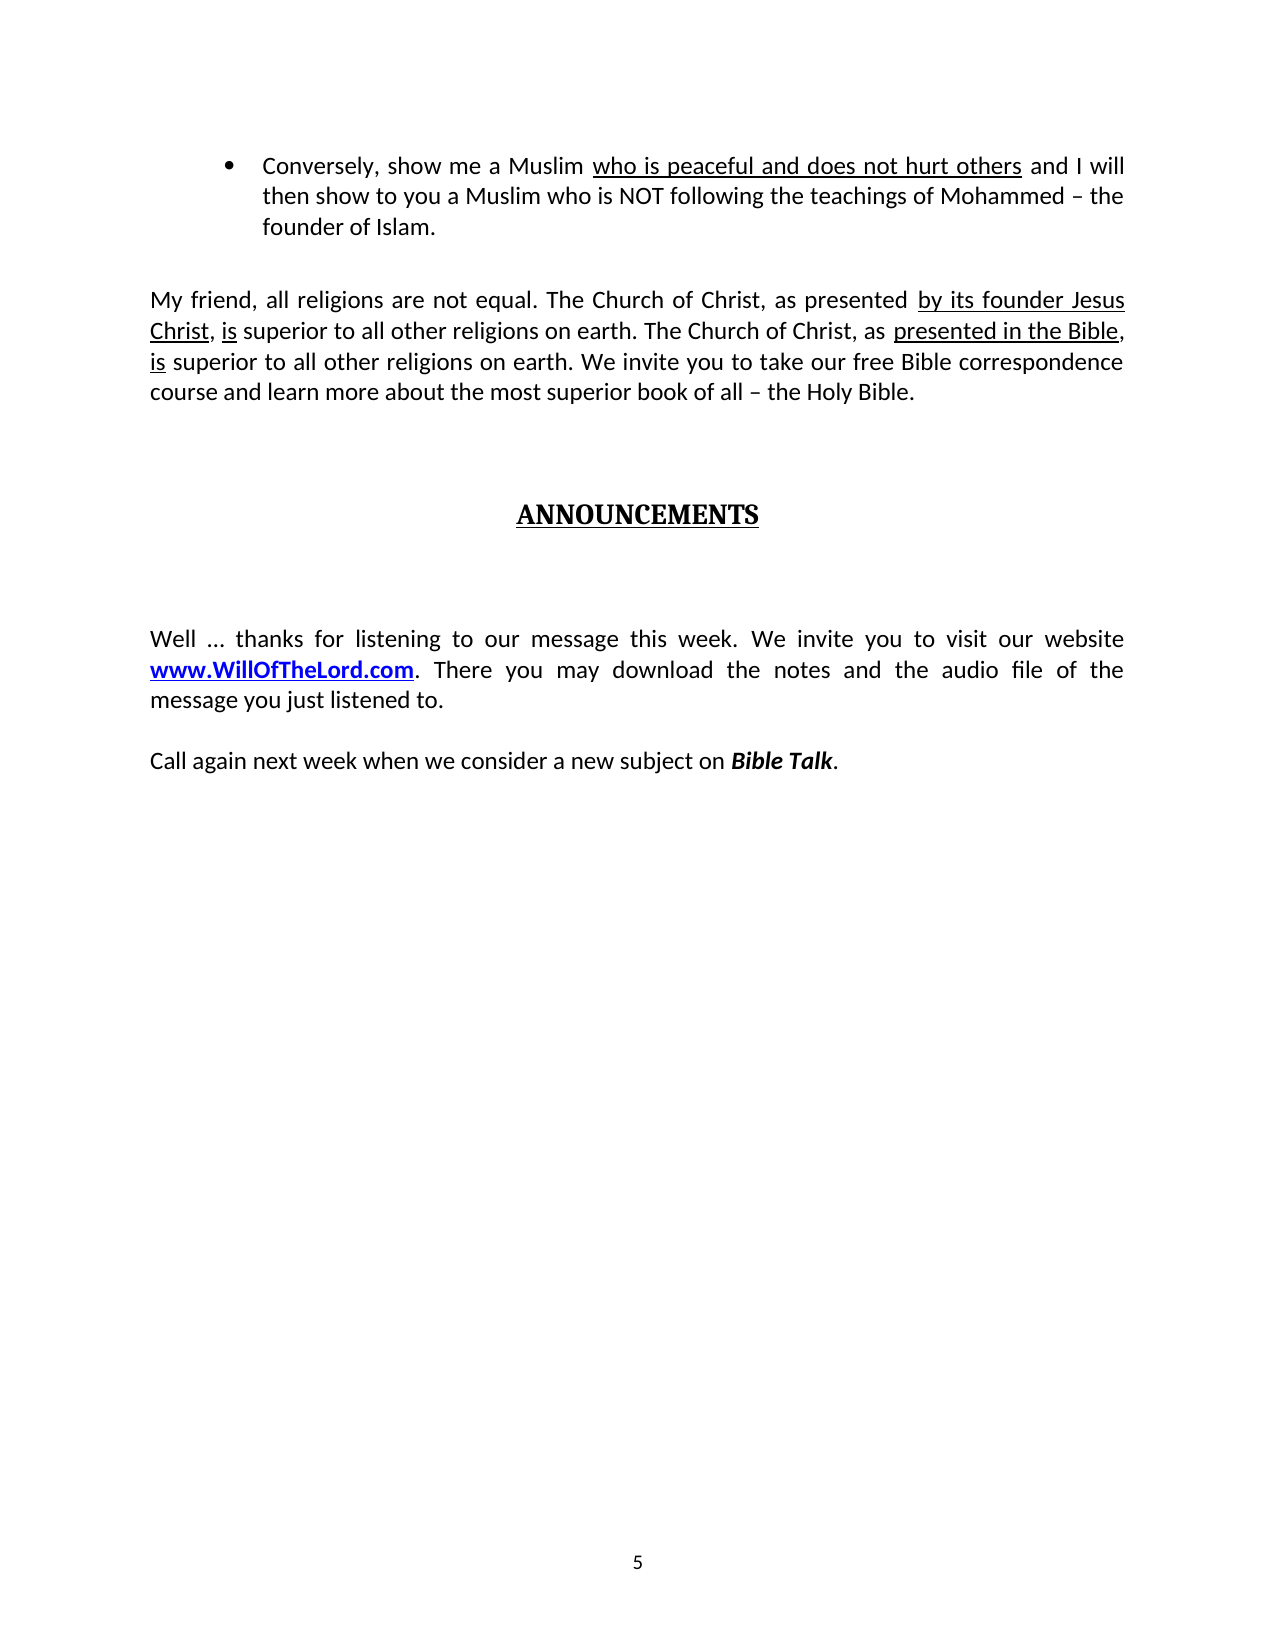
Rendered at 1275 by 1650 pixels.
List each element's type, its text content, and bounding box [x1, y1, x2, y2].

text ANNOUNCEMENTS [262, 498, 1012, 532]
list Conversely, show me a Muslim who is peaceful and does not hurt others and I will then show to you a Muslim who is NOT following the teachings of Mohammed – the founder of Islam. [225, 150, 1125, 242]
text Well … thanks for listening to our message this week. We invite you to visit our website www.WillOfTheLord.com. There you may download the notes and the audio file of the message you just listened to. [150, 623, 1125, 715]
text Call again next week when we consider a new subject on Bible Talk. [150, 745, 1125, 776]
text My friend, all religions are not equal. The Church of Christ, as presented by its founder Jesus Christ, is superior to all other religions on earth. The Church of Christ, as presented in the Bible, is superior to all other religions on earth. We invite you to take our free Bible correspondence course and learn more about the most superior book of all – the Holy Bible. [150, 284, 1125, 407]
